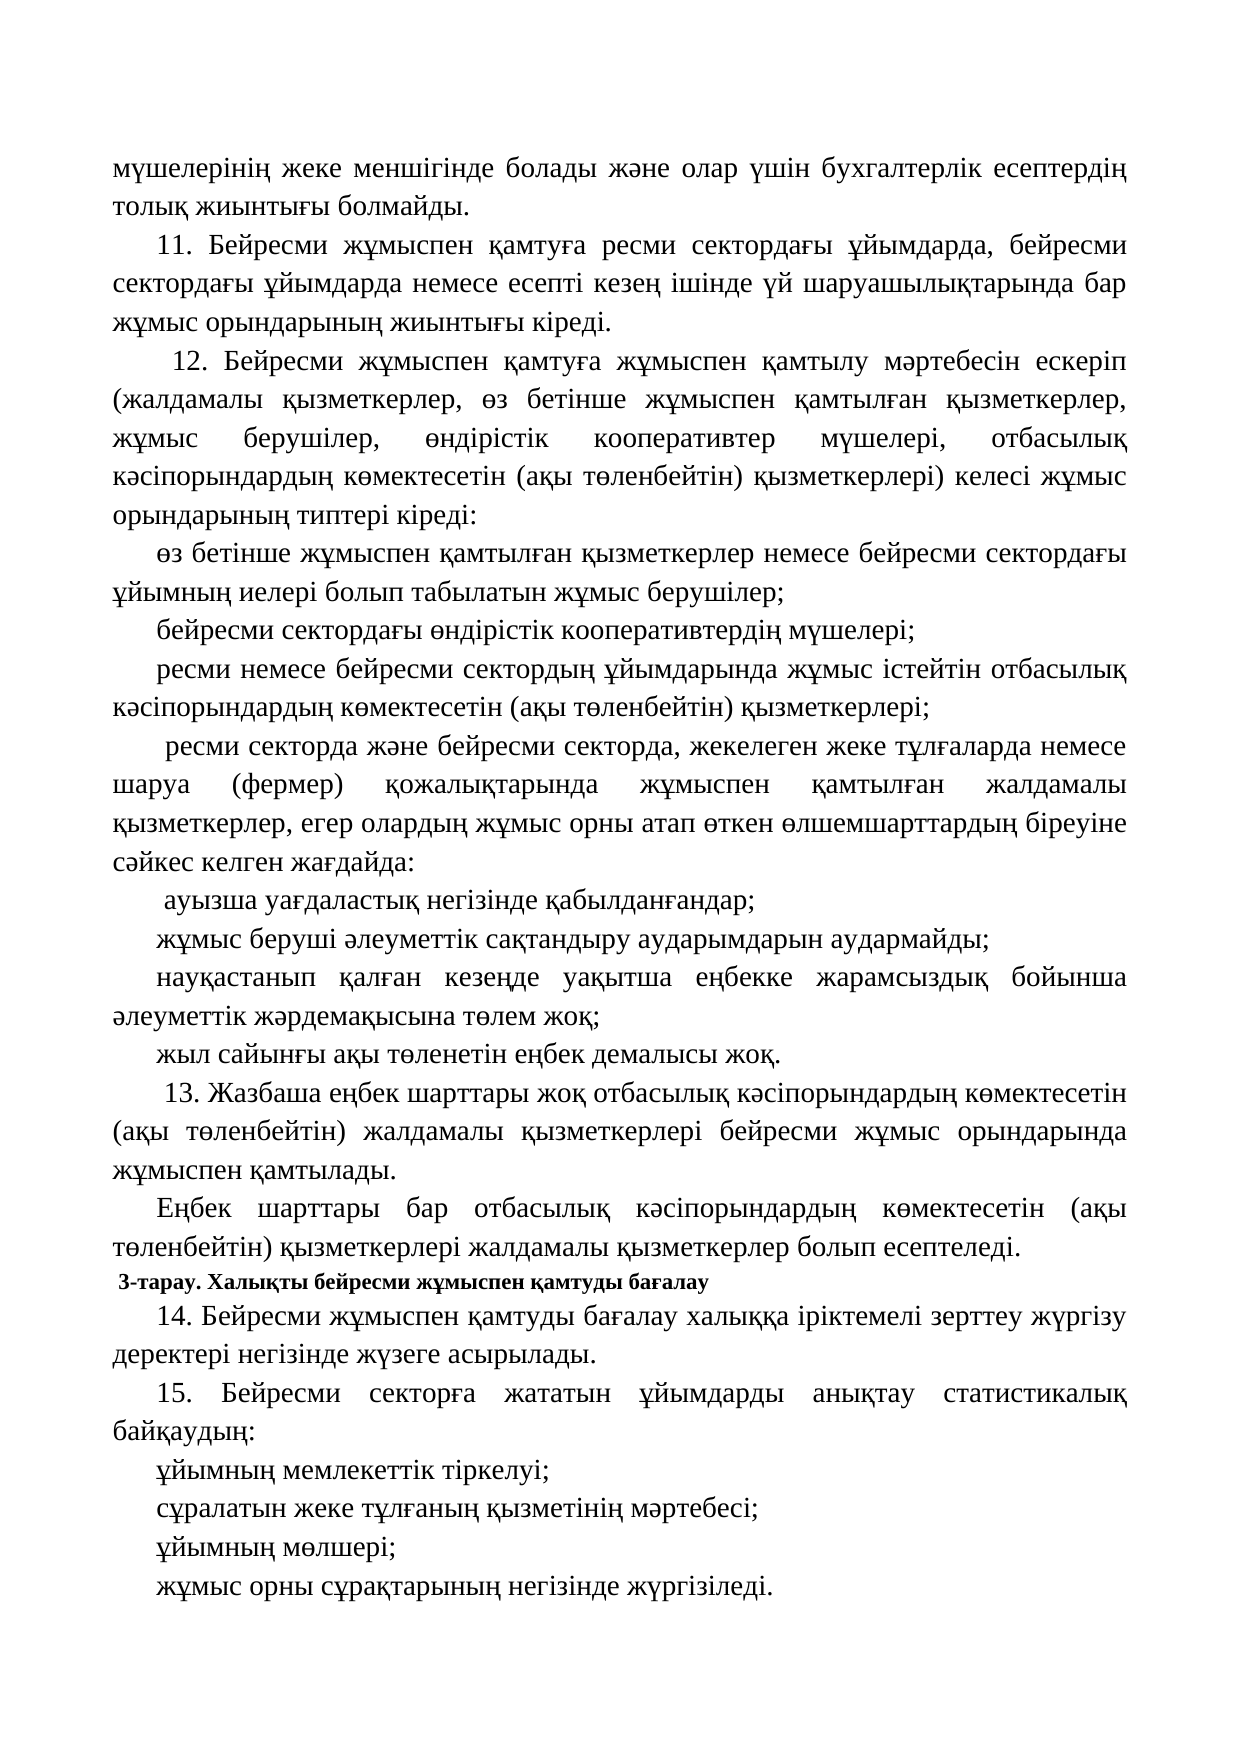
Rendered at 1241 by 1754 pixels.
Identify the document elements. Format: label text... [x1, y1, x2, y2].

text ресми немесе бейресми сектордың ұйымдарында жұмыс істейтін отбасылық кәсіпорындардың көмектесетін (ақы төленбейтін) қызметкерлері; [112, 651, 1128, 723]
text жұмыс беруші әлеуметтік сақтандыру аударымдарын аудармайды; [112, 921, 1128, 954]
text ұйымның мөлшері; [112, 1529, 1128, 1563]
text 15. Бейресми секторға жататын ұйымдарды анықтау статистикалық байқаудың: [112, 1375, 1128, 1447]
text ұйымның мемлекеттік тіркелуі; [112, 1452, 1128, 1486]
text 3-тарау. Халықты бейресми жұмыспен қамтуды бағалау [112, 1268, 1128, 1294]
text ауызша уағдаластық негізінде қабылданғандар; [112, 882, 1128, 916]
text өз бетінше жұмыспен қамтылған қызметкерлер немесе бейресми сектордағы ұйымның иелері болып табылатын жұмыс берушілер; [112, 535, 1128, 607]
text 14. Бейресми жұмыспен қамтуды бағалау халыққа іріктемелі зерттеу жүргізу деректері негізінде жүзеге асырылады. [112, 1298, 1128, 1370]
text сұралатын жеке тұлғаның қызметінің мәртебесі; [112, 1491, 1128, 1524]
text жұмыс орны сұрақтарының негізінде жүргізіледі. [112, 1568, 1128, 1601]
text 11. Бейресми жұмыспен қамтуға ресми сектордағы ұйымдарда, бейресми сектордағы ұйымдарда немесе есепті кезең ішінде үй шаруашылықтарында бар жұмыс орындарының жиынтығы кіреді. [112, 227, 1128, 338]
text 12. Бейресми жұмыспен қамтуға жұмыспен қамтылу мәртебесін ескеріп (жалдамалы қызметкерлер, өз бетінше жұмыспен қамтылған қызметкерлер, жұмыс берушілер, өндірістік кооперативтер мүшелері, отбасылық кәсіпорындардың көмектесетін (ақы төленбейтін) қызметкерлері) келесі жұмыс орындарының типтері кіреді: [112, 343, 1128, 530]
text 13. Жазбаша еңбек шарттары жоқ отбасылық кәсіпорындардың көмектесетін (ақы төленбейтін) жалдамалы қызметкерлері бейресми жұмыс орындарында жұмыспен қамтылады. [112, 1075, 1128, 1186]
text ресми секторда және бейресми секторда, жекелеген жеке тұлғаларда немесе шаруа (фермер) қожалықтарында жұмыспен қамтылған жалдамалы қызметкерлер, егер олардың жұмыс орны атап өткен өлшемшарттардың біреуіне сәйкес келген жағдайда: [112, 728, 1128, 877]
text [112, 150, 1128, 222]
text Еңбек шарттары бар отбасылық кәсіпорындардың көмектесетін (ақы төленбейтін) қызметкерлері жалдамалы қызметкерлер болып есептеледі. [112, 1191, 1128, 1263]
text бейресми сектордағы өндірістік кооперативтердің мүшелері; [112, 612, 1128, 646]
text науқастанып қалған кезеңде уақытша еңбекке жарамсыздық бойынша әлеуметтік жәрдемақысына төлем жоқ; [112, 959, 1128, 1031]
text жыл сайынғы ақы төленетін еңбек демалысы жоқ. [112, 1036, 1128, 1070]
